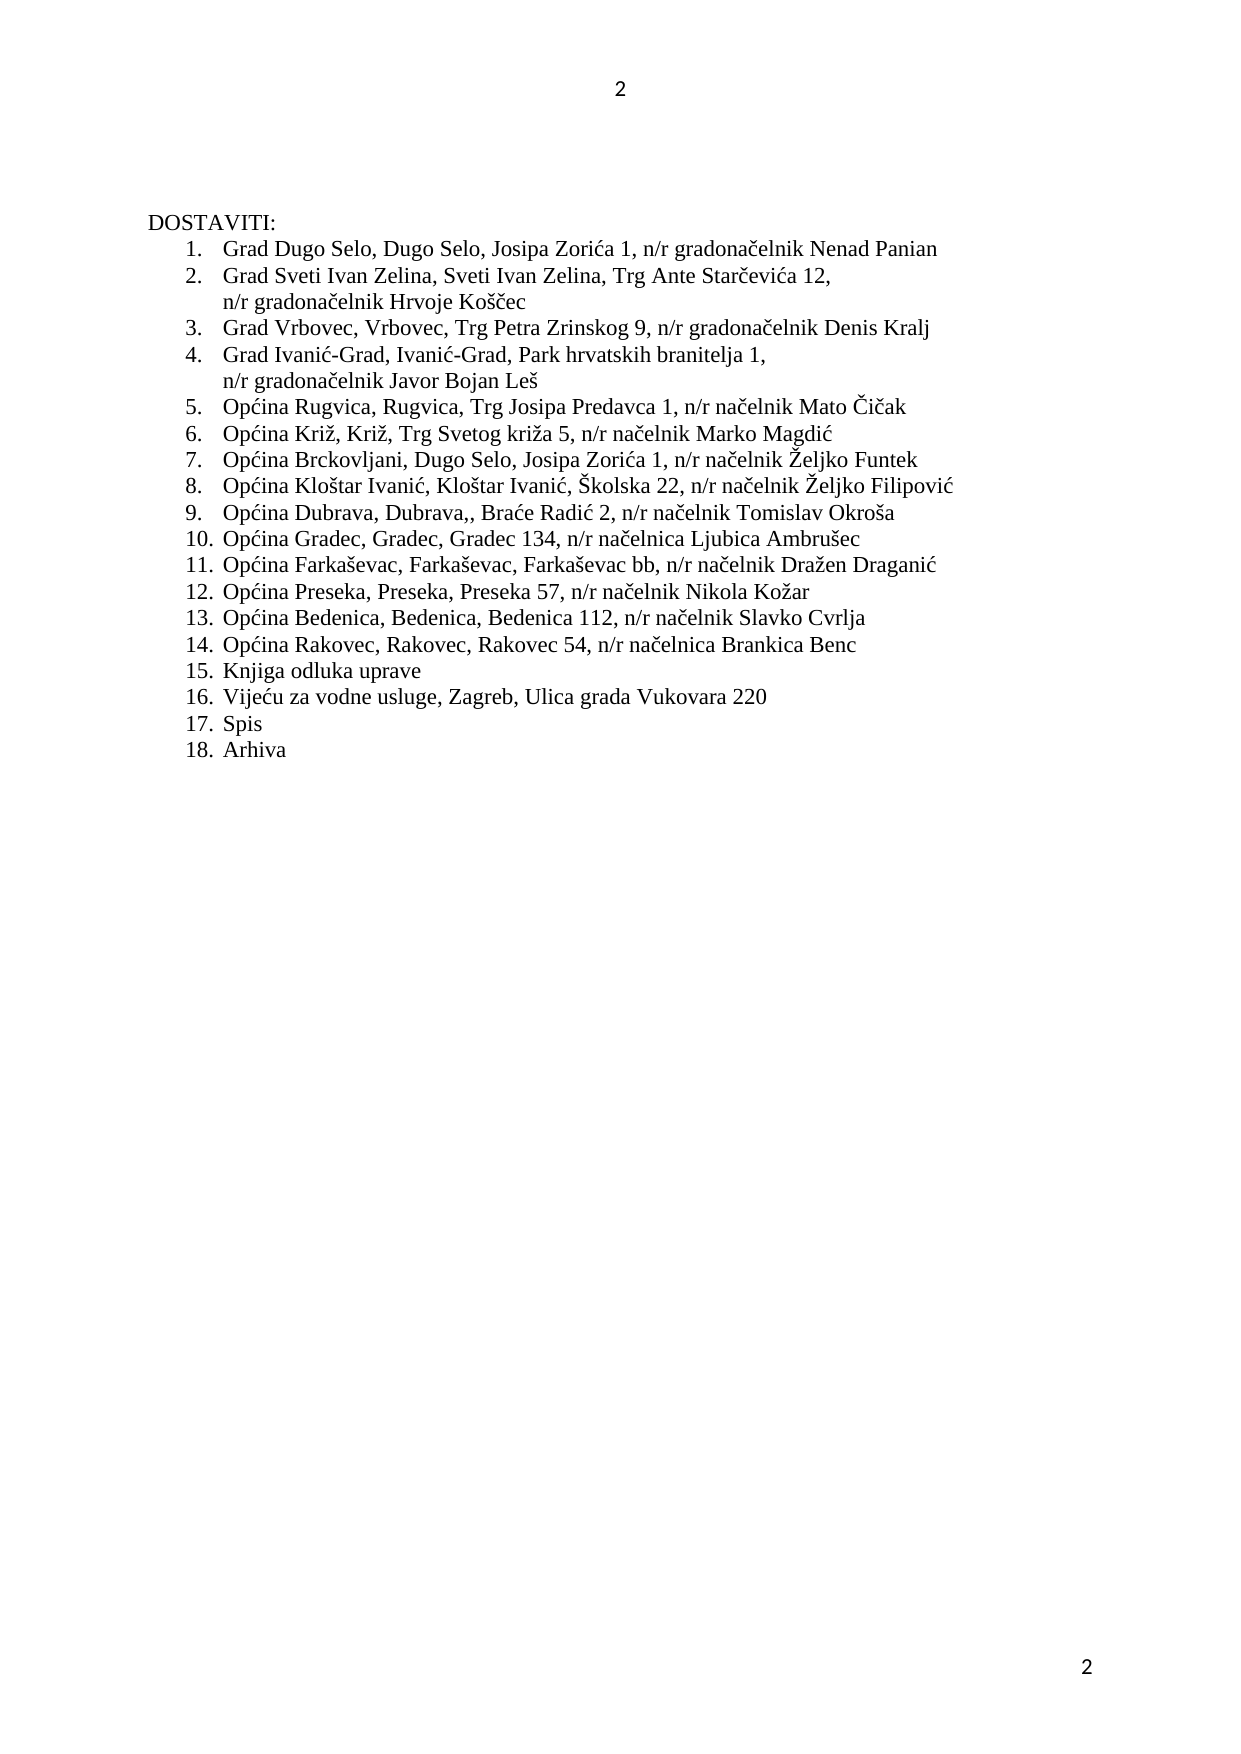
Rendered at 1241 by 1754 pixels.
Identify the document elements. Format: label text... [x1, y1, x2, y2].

list Spis [185, 710, 1092, 736]
list Općina Dubrava, Dubrava,, Braće Radić 2, n/r načelnik Tomislav Okroša [185, 499, 1092, 525]
list Općina Rakovec, Rakovec, Rakovec 54, n/r načelnica Brankica Benc [185, 631, 1092, 657]
text n/r gradonačelnik Hrvoje Koščec [223, 288, 1092, 314]
list Općina Gradec, Gradec, Gradec 134, n/r načelnica Ljubica Ambrušec [185, 525, 1092, 552]
list Općina Farkaševac, Farkaševac, Farkaševac bb, n/r načelnik Dražen Draganić [185, 552, 1092, 578]
list Općina Rugvica, Rugvica, Trg Josipa Predavca 1, n/r načelnik Mato Čičak [185, 393, 1092, 420]
list Općina Bedenica, Bedenica, Bedenica 112, n/r načelnik Slavko Cvrlja [185, 604, 1092, 631]
list Općina Križ, Križ, Trg Svetog križa 5, n/r načelnik Marko Magdić [185, 420, 1092, 446]
text n/r gradonačelnik Javor Bojan Leš [223, 367, 1092, 393]
list Knjiga odluka uprave [185, 657, 1092, 683]
list Općina Brckovljani, Dugo Selo, Josipa Zorića 1, n/r načelnik Željko Funtek [185, 446, 1092, 472]
list Grad Sveti Ivan Zelina, Sveti Ivan Zelina, Trg Ante Starčevića 12, [185, 262, 1092, 288]
list Grad Dugo Selo, Dugo Selo, Josipa Zorića 1, n/r gradonačelnik Nenad Panian [185, 235, 1092, 262]
list Vijeću za vodne usluge, Zagreb, Ulica grada Vukovara 220 [185, 683, 1092, 710]
list Općina Preseka, Preseka, Preseka 57, n/r načelnik Nikola Kožar [185, 578, 1092, 604]
list Grad Ivanić-Grad, Ivanić-Grad, Park hrvatskih branitelja 1, [185, 341, 1092, 367]
text DOSTAVITI: [148, 209, 1092, 235]
list Arhiva [185, 736, 1092, 762]
list Grad Vrbovec, Vrbovec, Trg Petra Zrinskog 9, n/r gradonačelnik Denis Kralj [185, 314, 1092, 341]
list Općina Kloštar Ivanić, Kloštar Ivanić, Školska 22, n/r načelnik Željko Filipović [185, 472, 1092, 499]
